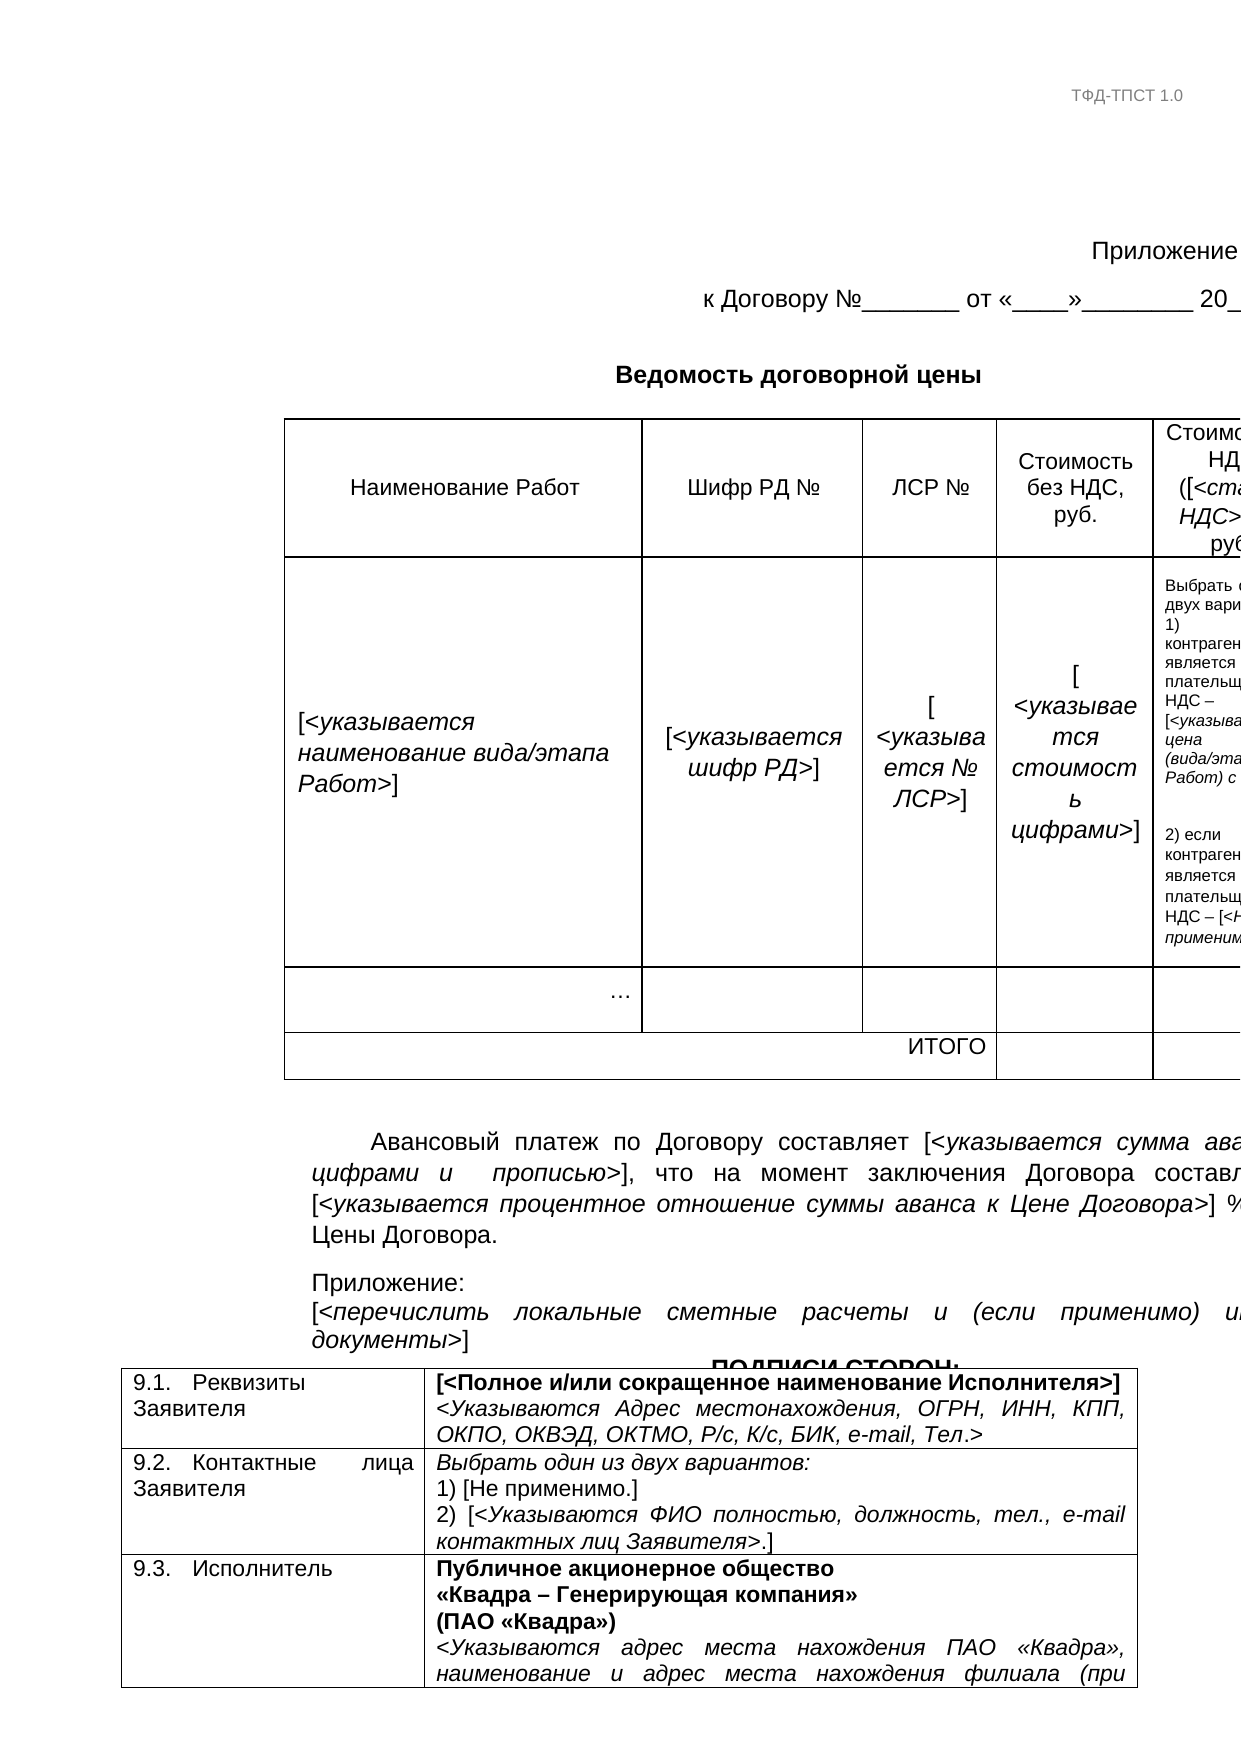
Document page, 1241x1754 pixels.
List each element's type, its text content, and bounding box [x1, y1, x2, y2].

table_cell Публичное акционерное общество «Квадра – Генерирующая компания» (ПАО «Квадра») <Указываются адрес места нахождения ПАО «Квадра», наименование и адрес места нахождения филиала (при заключении Договора для нужд филиала), ОГРН, ИНН, КПП, ОКПО, ОКВЭД, ОКТМО, Р/с, К/с, БИК, е-mail, Тел. > [425, 1555, 1137, 1687]
table_cell Контактные лица Заявителя [122, 1449, 424, 1554]
table_cell Реквизиты Заявителя [122, 1369, 424, 1447]
table_cell [<Полное и/или сокращенное наименование Исполнителя>] <Указываются Адрес местонахождения, ОГРН, ИНН, КПП, ОКПО, ОКВЭД, ОКТМО, Р/с, К/с, БИК, е-mail, Тел.> [425, 1369, 1137, 1447]
table_cell Выбрать один из двух вариантов: 1) [Не применимо.] 2) [<Указываются ФИО полностью, должность, тел., е-mail контактных лиц Заявителя>.] [425, 1449, 1137, 1554]
table_cell Исполнитель [122, 1555, 424, 1687]
